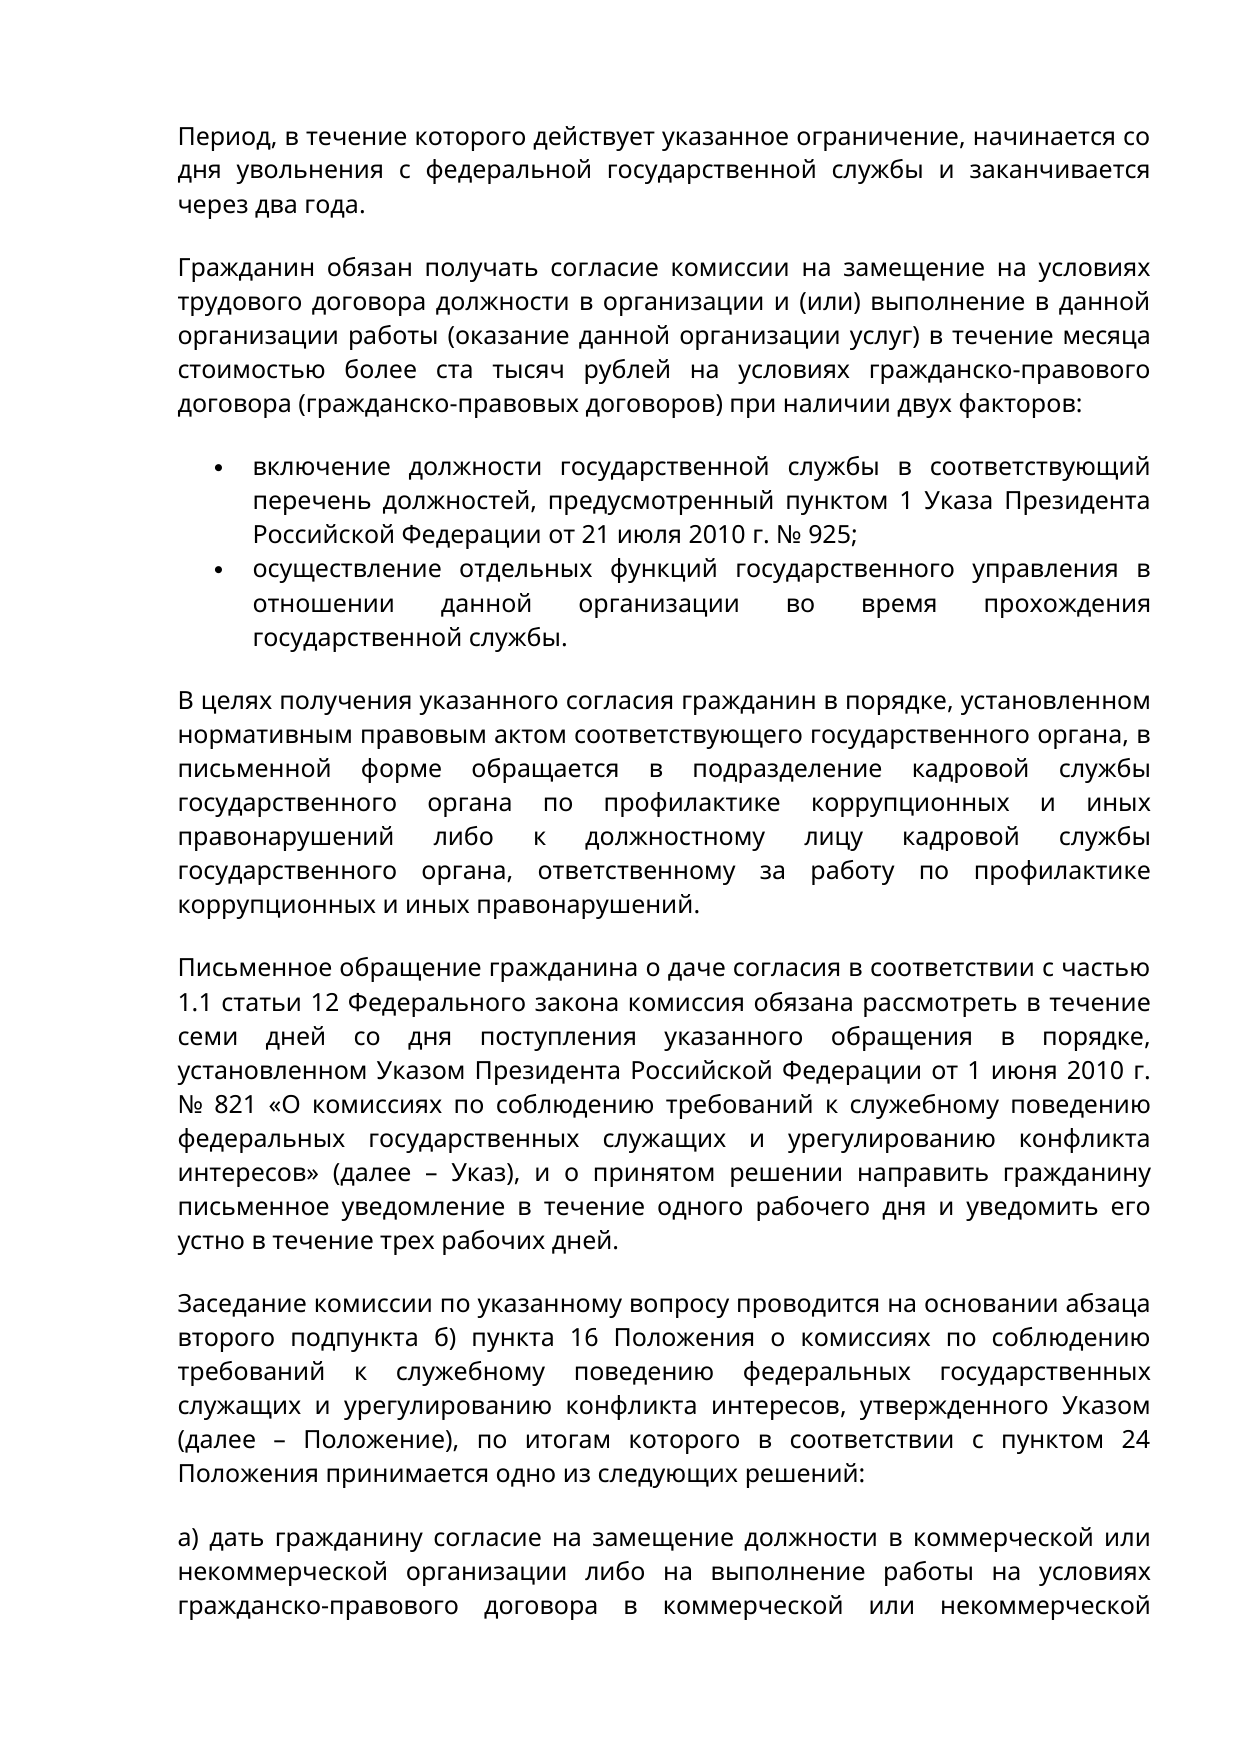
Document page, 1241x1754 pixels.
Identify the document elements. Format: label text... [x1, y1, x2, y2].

list осуществление отдельных функций государственного управления в отношении данной организации во время прохождения государственной службы. [215, 551, 1152, 653]
text Период, в течение которого действует указанное ограничение, начинается со дня увольнения с федеральной государственной службы и заканчивается через два года. [177, 118, 1152, 220]
list включение должности государственной службы в соответствующий перечень должностей, предусмотренный пунктом 1 Указа Президента Российской Федерации от 21 июля 2010 г. № 925; [215, 449, 1152, 551]
text Письменное обращение гражданина о даче согласия в соответствии с частью 1.1 статьи 12 Федерального закона комиссия обязана рассмотреть в течение семи дней со дня поступления указанного обращения в порядке, установленном Указом Президента Российской Федерации от 1 июня 2010 г. № 821 «О комиссиях по соблюдению требований к служебному поведению федеральных государственных служащих и урегулированию конфликта интересов» (далее – Указ), и о принятом решении направить гражданину письменное уведомление в течение одного рабочего дня и уведомить его устно в течение трех рабочих дней. [177, 950, 1152, 1257]
text В целях получения указанного согласия гражданин в порядке, установленном нормативным правовым актом соответствующего государственного органа, в письменной форме обращается в подразделение кадровой службы государственного органа по профилактике коррупционных и иных правонарушений либо к должностному лицу кадровой службы государственного органа, ответственному за работу по профилактике коррупционных и иных правонарушений. [177, 682, 1152, 921]
text Гражданин обязан получать согласие комиссии на замещение на условиях трудового договора должности в организации и (или) выполнение в данной организации работы (оказание данной организации услуг) в течение месяца стоимостью более ста тысяч рублей на условиях гражданско-правового договора (гражданско-правовых договоров) при наличии двух факторов: [177, 249, 1152, 420]
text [177, 1519, 1152, 1622]
text Заседание комиссии по указанному вопросу проводится на основании абзаца второго подпункта б) пункта 16 Положения о комиссиях по соблюдению требований к служебному поведению федеральных государственных служащих и урегулированию конфликта интересов, утвержденного Указом (далее – Положение), по итогам которого в соответствии с пунктом 24 Положения принимается одно из следующих решений: [177, 1286, 1152, 1490]
